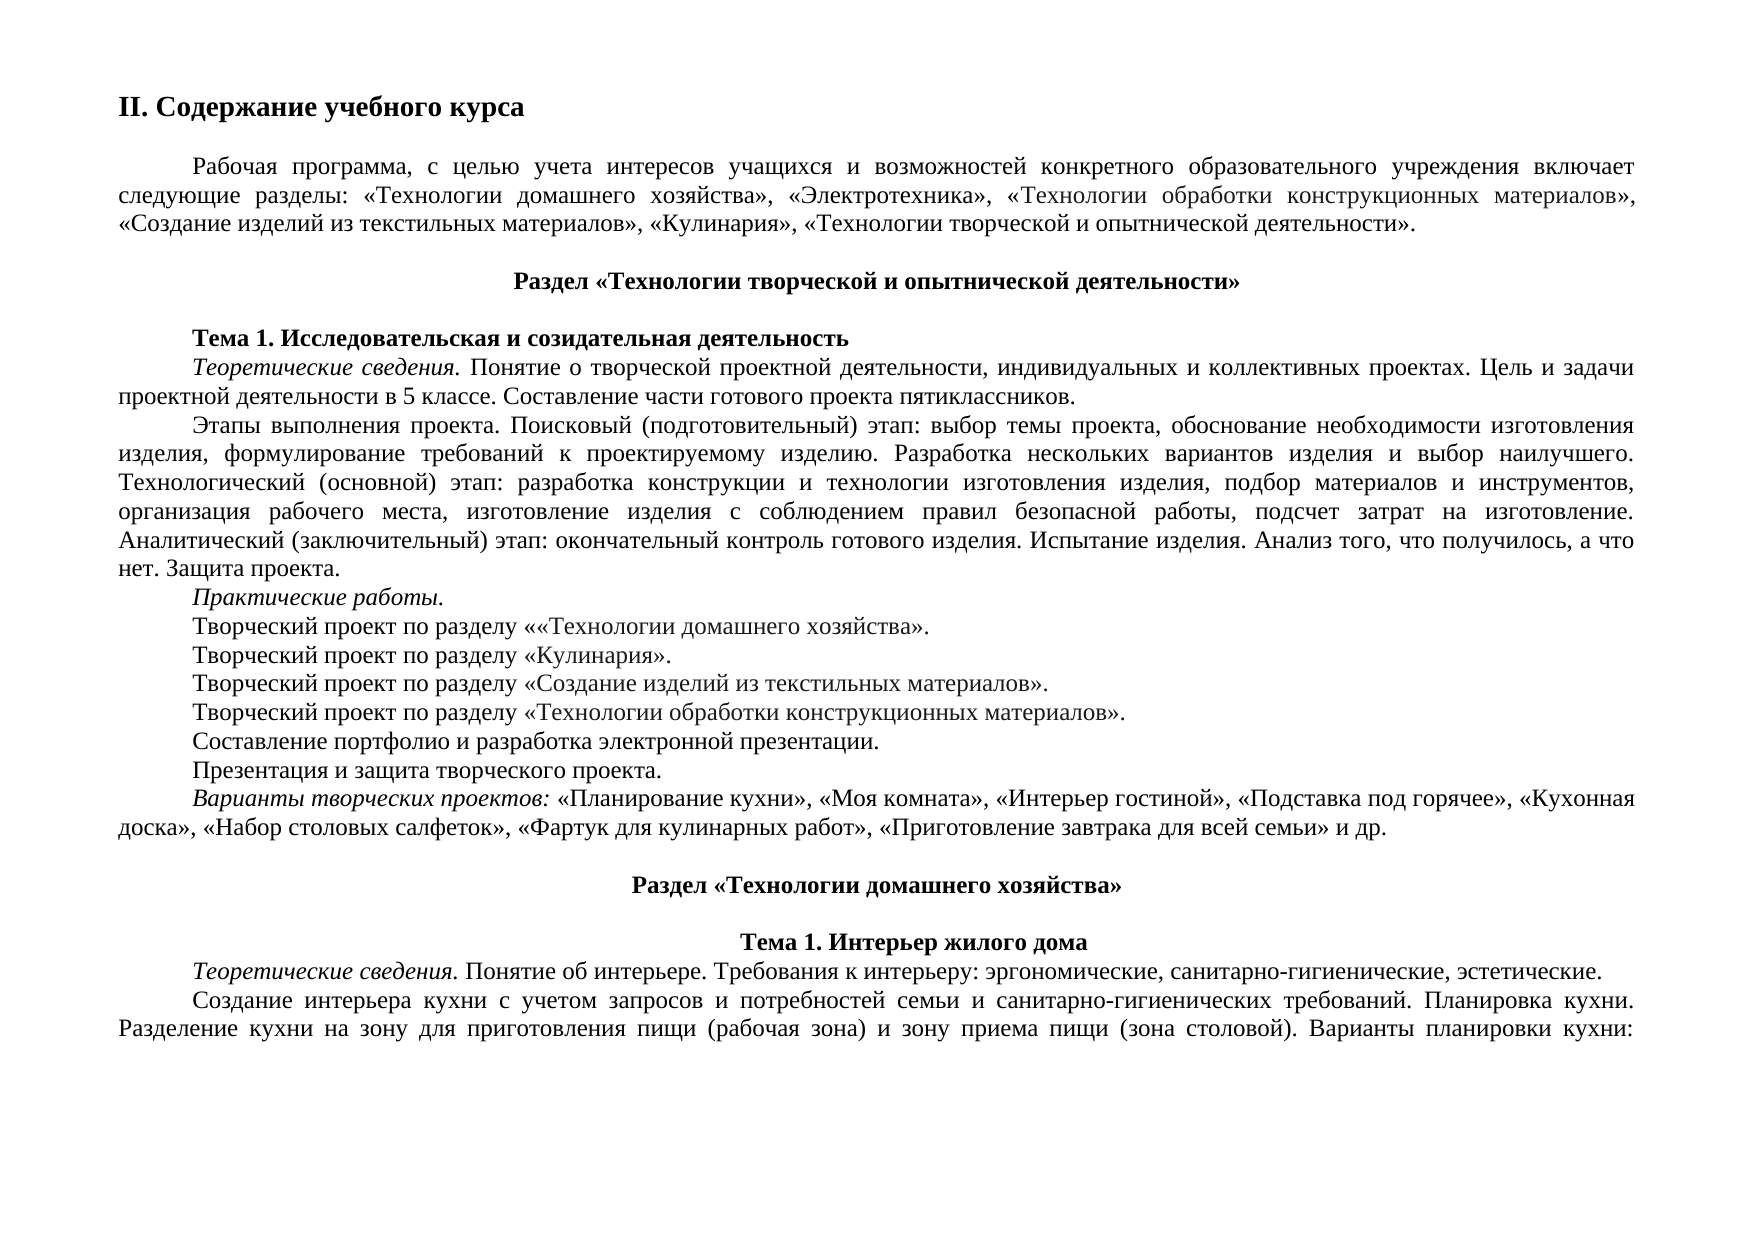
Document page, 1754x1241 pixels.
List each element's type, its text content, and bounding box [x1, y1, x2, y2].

text Творческий проект по разделу «Кулинария». [118, 640, 1636, 668]
text Этапы выполнения проекта. Поисковый (подготовительный) этап: выбор темы проекта, обоснование необходимости изготовления изделия, формулирование требований к проектируемому изделию. Разработка нескольких вариантов изделия и выбор наилучшего. Технологический (основной) этап: разработка конструкции и технологии изготовления изделия, подбор материалов и инструментов, организация рабочего места, изготовление изделия с соблюдением правил безопасной работы, подсчет затрат на изготовление. Аналитический (заключительный) этап: окончательный контроль готового изделия. Испытание изделия. Анализ того, что получилось, а что нет. Защита проекта. [118, 410, 1636, 582]
text Тема 1. Интерьер жилого дома [118, 927, 1636, 956]
text Теоретические сведения. Понятие об интерьере. Требования к интерьеру: эргономические, санитарно-гигиенические, эстетические. [118, 956, 1636, 985]
text Варианты творческих проектов: «Планирование кухни», «Моя комната», «Интерьер гостиной», «Подставка под горячее», «Кухонная доска», «Набор столовых салфеток», «Фартук для кулинарных работ», «Приготовление завтрака для всей семьи» и др. [118, 783, 1636, 841]
text Практические работы. [118, 582, 1636, 611]
text Тема 1. Исследовательская и созидательная деятельность [118, 323, 1636, 352]
text Творческий проект по разделу «Создание изделий из текстильных материалов». [118, 668, 1636, 697]
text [118, 985, 1636, 1042]
text Творческий проект по разделу ««Технологии домашнего хозяйства». [118, 611, 1636, 640]
text Составление портфолио и разработка электронной презентации. [118, 726, 1636, 755]
text Раздел «Технологии домашнего хозяйства» [118, 870, 1636, 898]
text Творческий проект по разделу «Технологии обработки конструкционных материалов». [118, 697, 1636, 726]
text II. Содержание учебного курса [118, 89, 1636, 122]
text Теоретические сведения. Понятие о творческой проектной деятельности, индивидуальных и коллективных проектах. Цель и задачи проектной деятельности в 5 классе. Составление части готового проекта пятиклассников. [118, 352, 1636, 410]
text Презентация и защита творческого проекта. [118, 755, 1636, 783]
text Раздел «Технологии творческой и опытнической деятельности» [118, 266, 1636, 295]
text Рабочая программа, с целью учета интересов учащихся и возможностей конкретного образовательного учреждения включает следующие разделы: «Технологии домашнего хозяйства», «Электротехника», «Технологии обработки конструкционных материалов», «Создание изделий из текстильных материалов», «Кулинария», «Технологии творческой и опытнической деятельности». [118, 151, 1636, 237]
